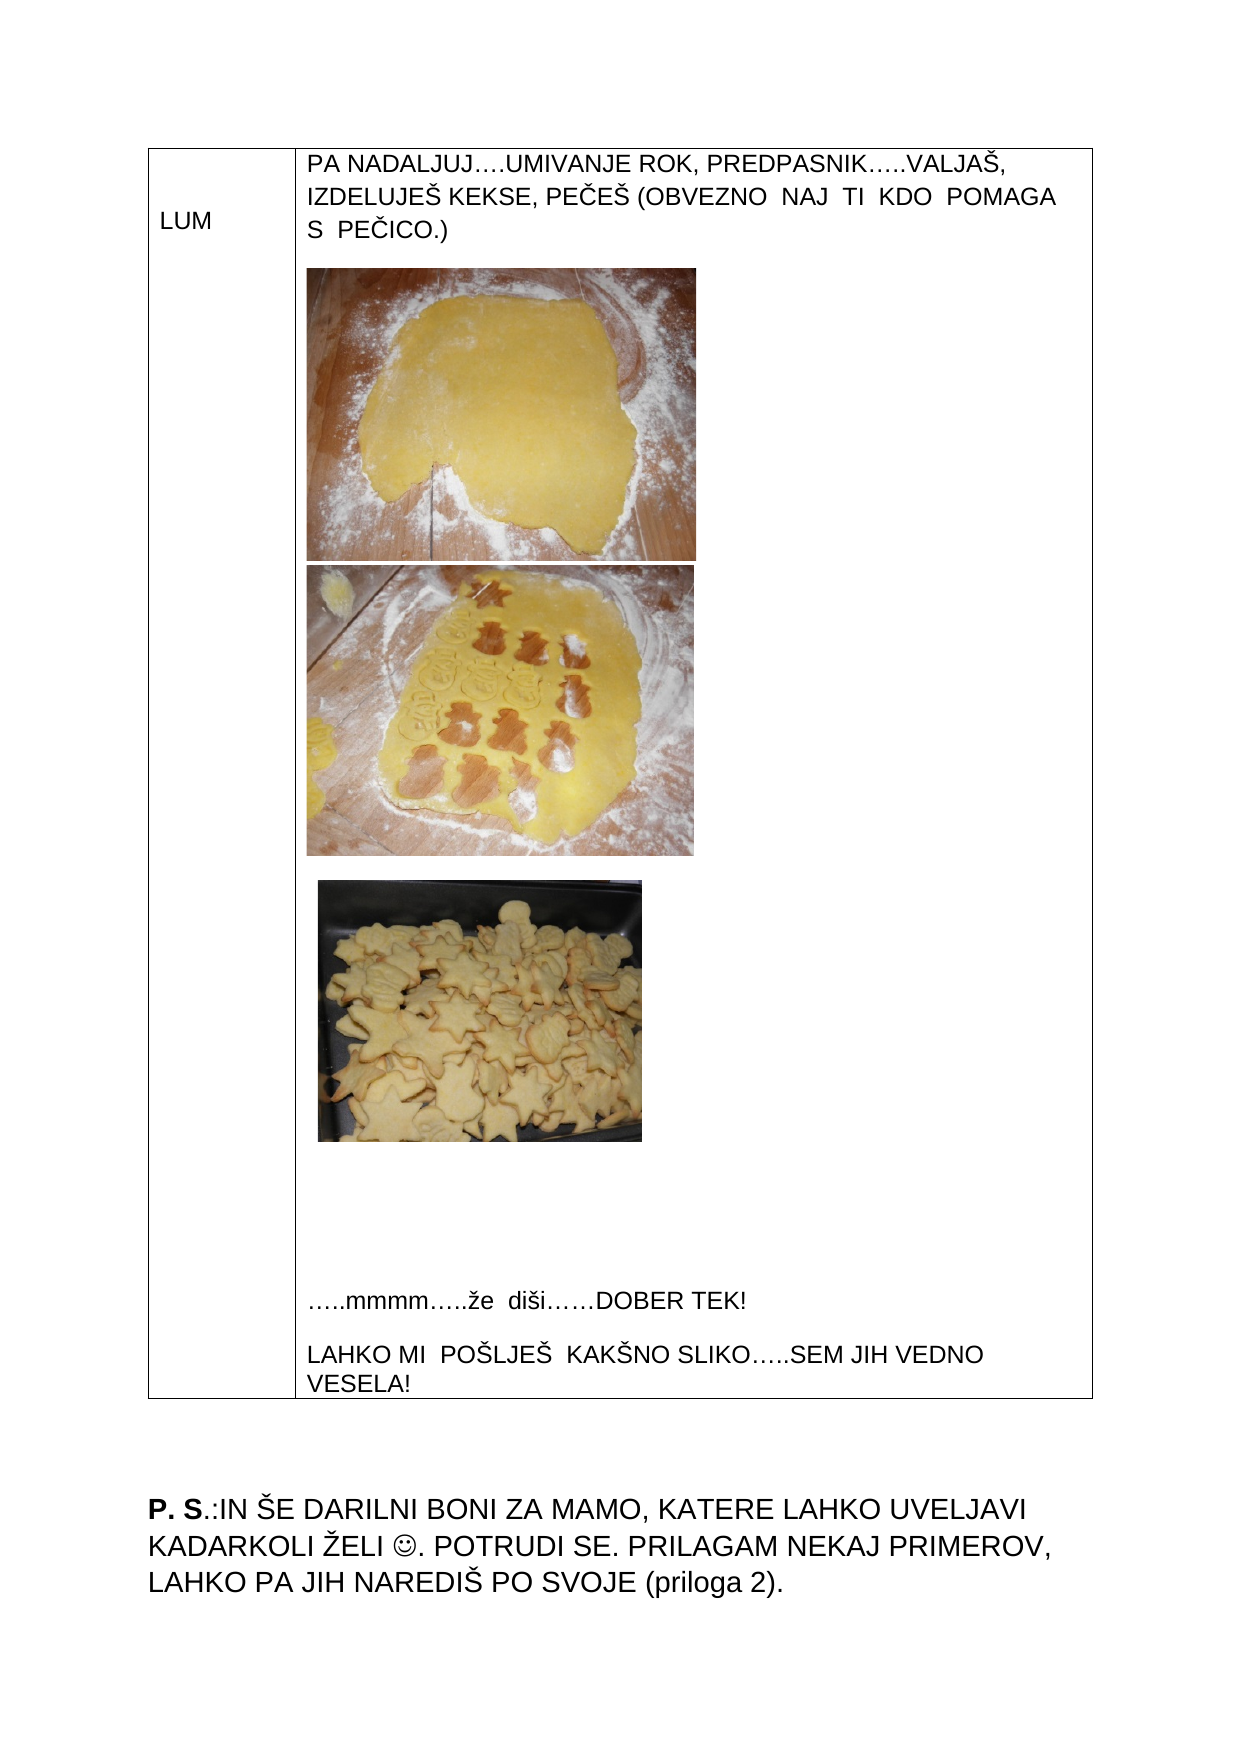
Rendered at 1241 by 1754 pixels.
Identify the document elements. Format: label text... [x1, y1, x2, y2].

picture [306, 268, 697, 561]
picture [317, 880, 642, 1142]
table_cell PA NADALJUJ….UMIVANJE ROK, PREDPASNIK…..VALJAŠ, IZDELUJEŠ KEKSE, PEČEŠ (OBVEZNO NAJ TI KDO POMAGA S PEČICO.) …..mmmm…..že diši……DOBER TEK! LAHKO MI POŠLJEŠ KAKŠNO SLIKO…..SEM JIH VEDNO VESELA! [296, 149, 1092, 1398]
table_cell LUM [149, 149, 295, 1398]
text P. S.:IN ŠE DARILNI BONI ZA MAMO, KATERE LAHKO UVELJAVI KADARKOLI ŽELI . POTRUDI SE. PRILAGAM NEKAJ PRIMEROV, LAHKO PA JIH NAREDIŠ PO SVOJE (priloga 2). [148, 1492, 1093, 1598]
picture [306, 565, 694, 856]
